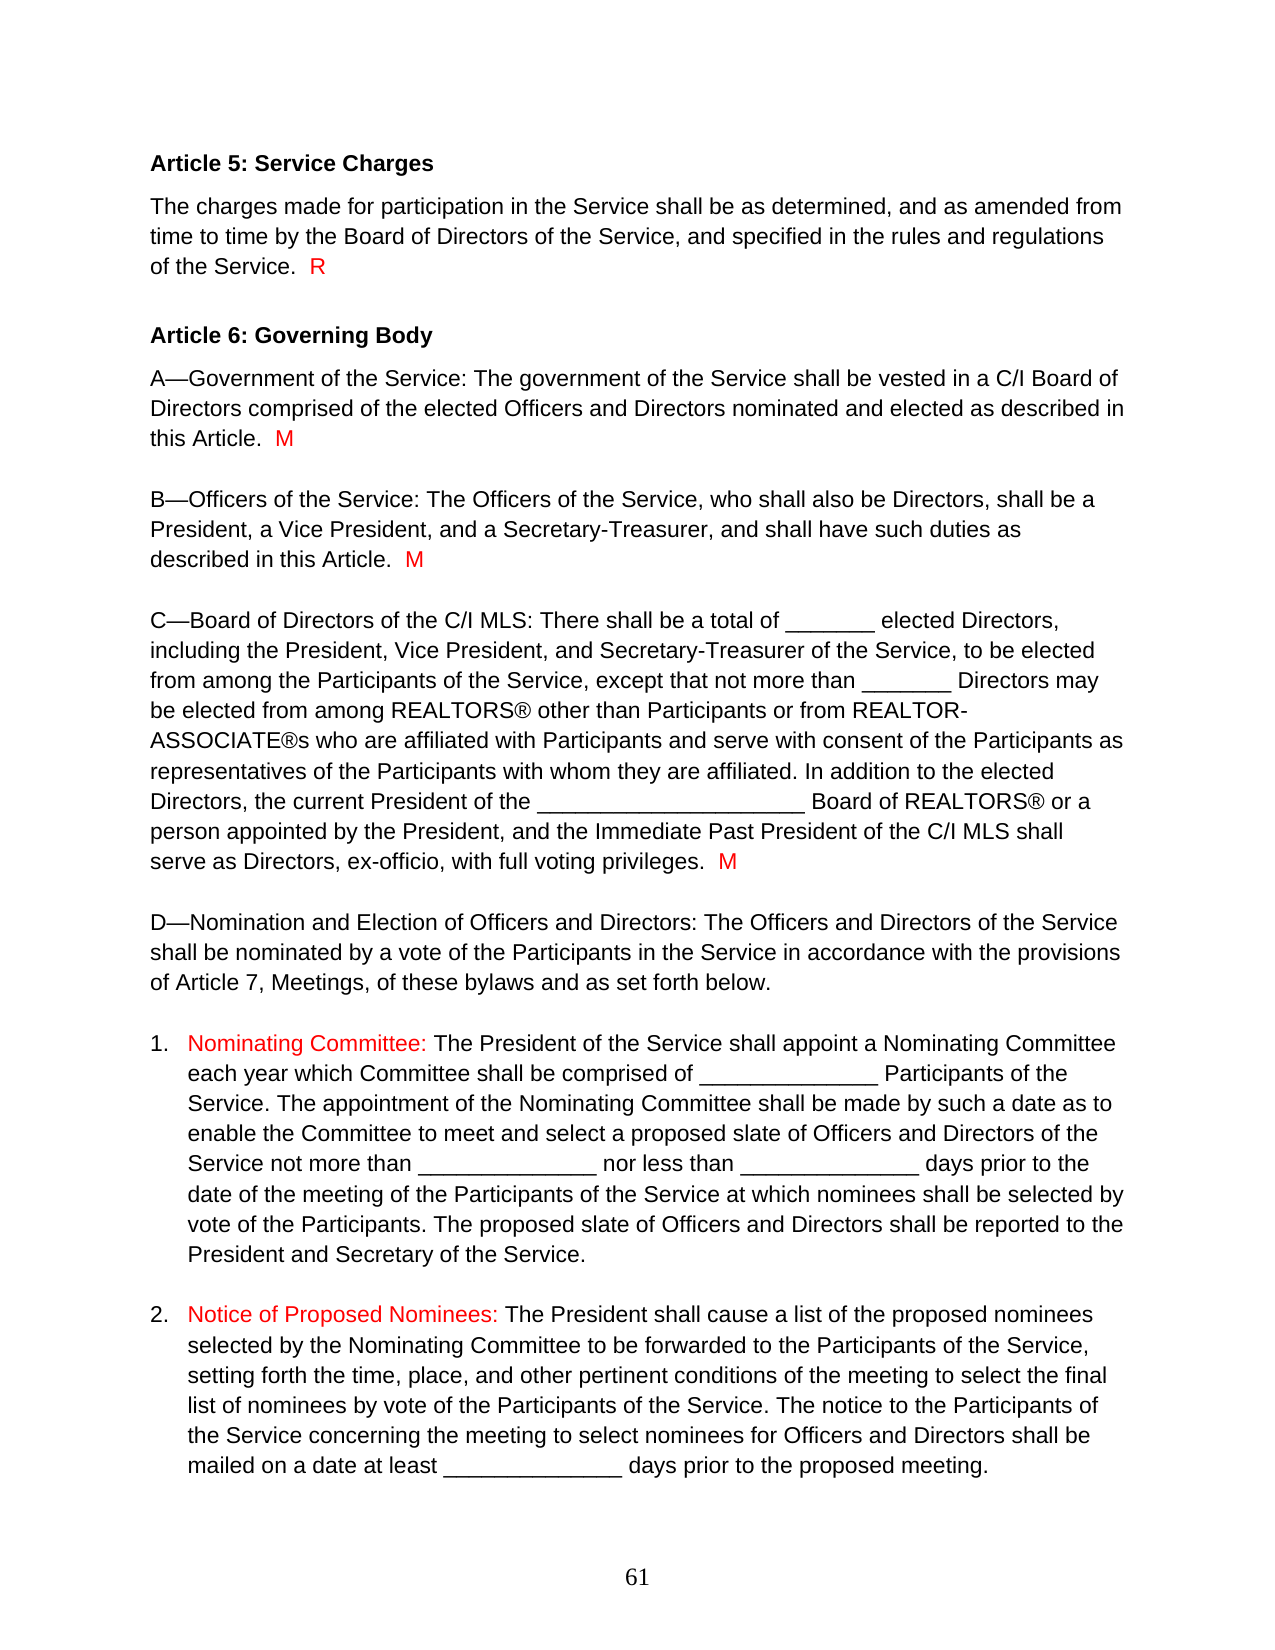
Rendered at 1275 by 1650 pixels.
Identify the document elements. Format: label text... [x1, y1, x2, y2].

text C—Board of Directors of the C/I MLS: There shall be a total of _______ elected Directors, including the President, Vice President, and Secretary-Treasurer of the Service, to be elected from among the Participants of the Service, except that not more than _______ Directors may be elected from among REALTORS® other than Participants or from REALTOR-ASSOCIATE®s who are affiliated with Participants and serve with consent of the Participants as representatives of the Participants with whom they are affiliated. In addition to the elected Directors, the current President of the _____________________ Board of REALTORS® or a person appointed by the President, and the Immediate Past President of the C/I MLS shall serve as Directors, ex-officio, with full voting privileges. M [150, 607, 1125, 874]
list Nominating Committee: The President of the Service shall appoint a Nominating Committee each year which Committee shall be comprised of ______________ Participants of the Service. The appointment of the Nominating Committee shall be made by such a date as to enable the Committee to meet and select a proposed slate of Officers and Directors of the Service not more than ______________ nor less than ______________ days prior to the date of the meeting of the Participants of the Service at which nominees shall be selected by vote of the Participants. The proposed slate of Officers and Directors shall be reported to the President and Secretary of the Service. [150, 1029, 1125, 1267]
text The charges made for participation in the Service shall be as determined, and as amended from time to time by the Board of Directors of the Service, and specified in the rules and regulations of the Service. R [150, 193, 1125, 279]
text A—Government of the Service: The government of the Service shall be vested in a C/I Board of Directors comprised of the elected Officers and Directors nominated and elected as described in this Article. M [150, 365, 1125, 452]
text D—Nomination and Election of Officers and Directors: The Officers and Directors of the Service shall be nominated by a vote of the Participants in the Service in accordance with the provisions of Article 7, Meetings, of these bylaws and as set forth below. [150, 909, 1125, 995]
text B—Officers of the Service: The Officers of the Service, who shall also be Directors, shall be a President, a Vice President, and a Secretary-Treasurer, and shall have such duties as described in this Article. M [150, 486, 1125, 572]
list Notice of Proposed Nominees: The President shall cause a list of the proposed nominees selected by the Nominating Committee to be forwarded to the Participants of the Service, setting forth the time, place, and other pertinent conditions of the meeting to select the final list of nominees by vote of the Participants of the Service. The notice to the Participants of the Service concerning the meeting to select nominees for Officers and Directors shall be mailed on a date at least ______________ days prior to the proposed meeting. [150, 1301, 1125, 1479]
text Article 5: Service Charges [150, 150, 1125, 176]
text Article 6: Governing Body [150, 322, 1125, 348]
